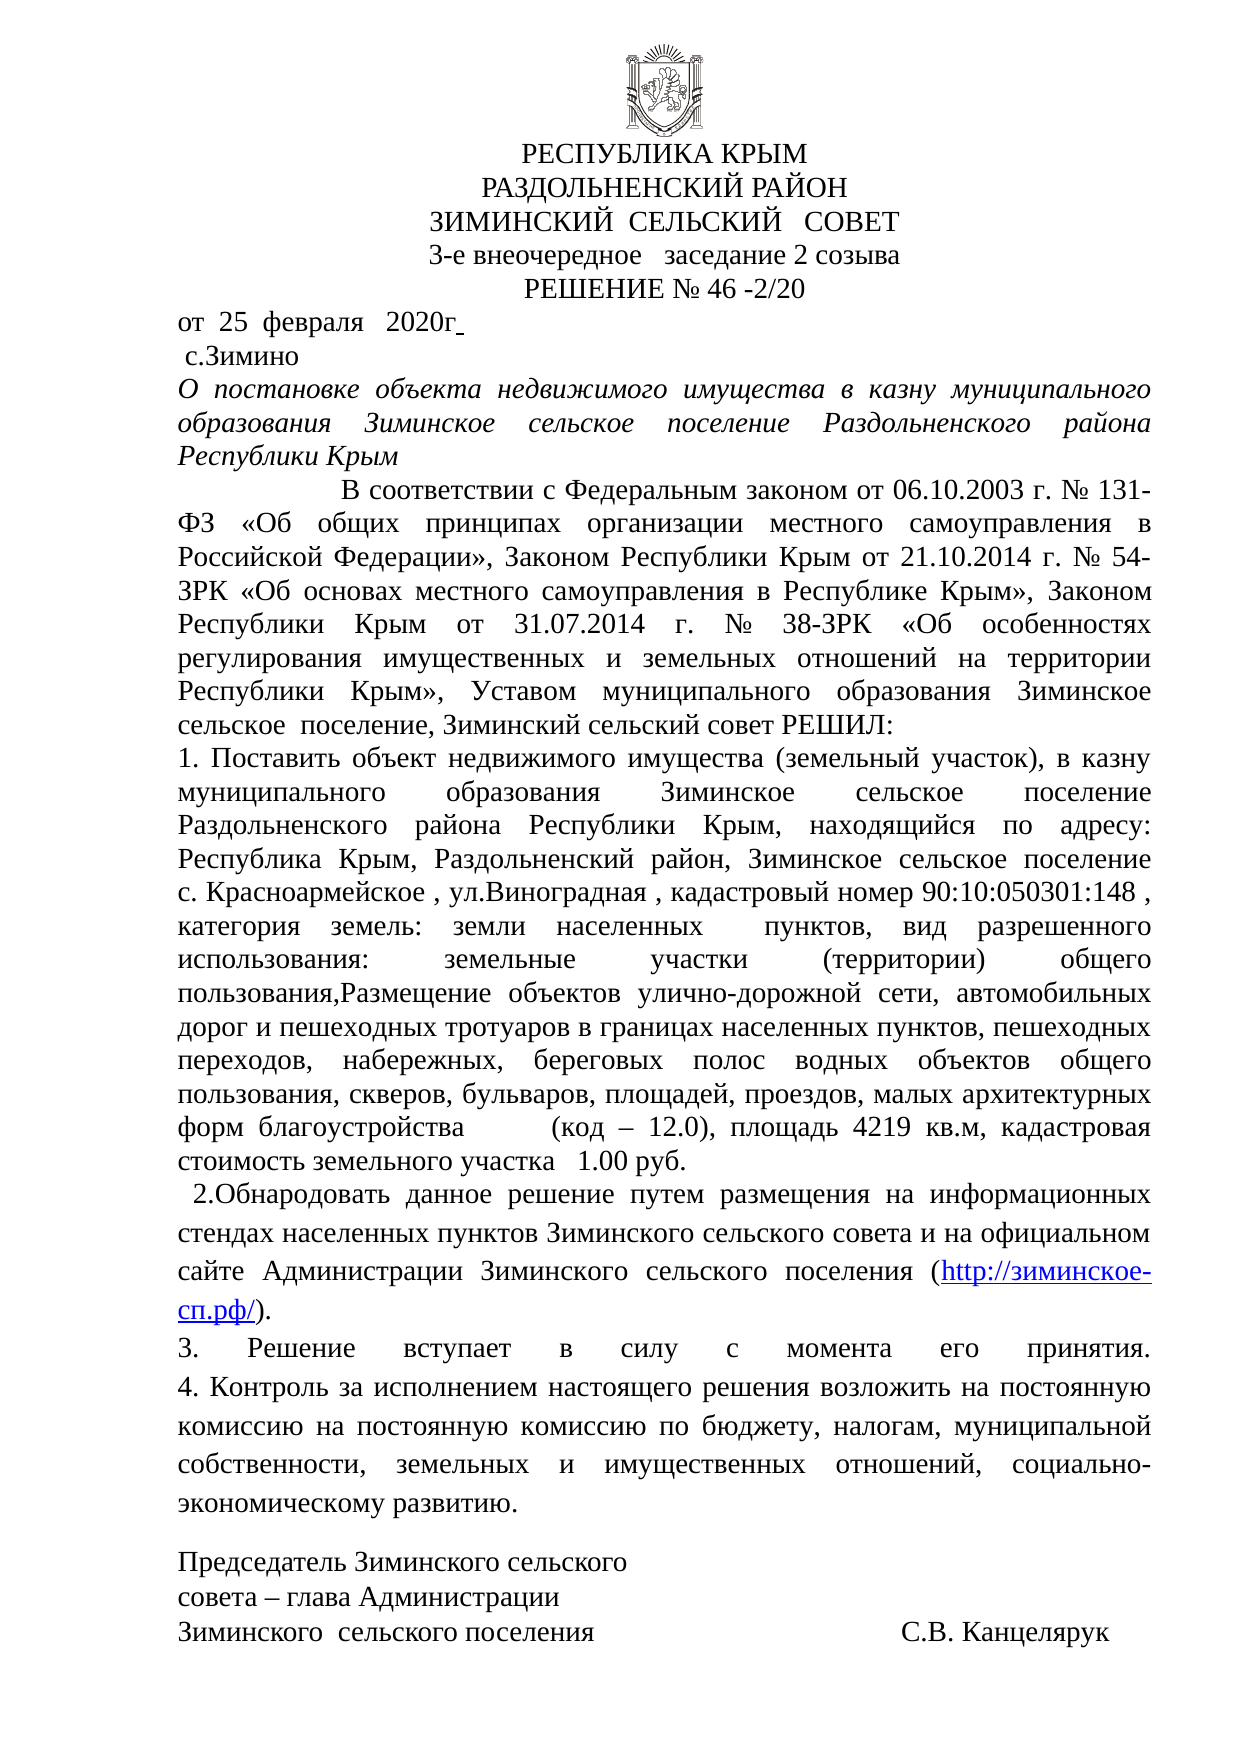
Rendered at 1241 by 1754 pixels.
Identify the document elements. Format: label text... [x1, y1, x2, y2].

list РЕСПУБЛИКА КРЫМ [177, 137, 1152, 170]
list с.Зимино [177, 338, 1152, 371]
list 3-е внеочередное заседание 2 созыва [177, 237, 1152, 271]
text Председатель Зиминского сельского совета – глава Администрации Зиминского сельского поселения С.В. Канцелярук [177, 1544, 1152, 1648]
list от 25 февраля 2020г [177, 304, 1152, 338]
list РАЗДОЛЬНЕНСКИЙ РАЙОН [177, 170, 1152, 204]
text В соответствии с Федеральным законом от 06.10.2003 г. № 131-ФЗ «Об общих принципах организации местного самоуправления в Российской Федерации», Законом Республики Крым от 21.10.2014 г. № 54-ЗРК «Об основах местного самоуправления в Республике Крым», Законом Республики Крым от 31.07.2014 г. № 38-ЗРК «Об особенностях регулирования имущественных и земельных отношений на территории Республики Крым», Уставом муниципального образования Зиминское сельское поселение, Зиминский сельский совет РЕШИЛ: [177, 472, 1152, 740]
text 2.Обнародовать данное решение путем размещения на информационных стендах населенных пунктов Зиминского сельского совета и на официальном сайте Администрации Зиминского сельского поселения (http://зиминское-сп.рф/). 3. Решение вступает в силу с момента его принятия. 4. Контроль за исполнением настоящего решения возложить на постоянную комиссию на постоянную комиссию по бюджету, налогам, муниципальной собственности, земельных и имущественных отношений, социально-экономическому развитию. [177, 1176, 1152, 1518]
text 1. Поставить объект недвижимого имущества (земельный участок), в казну муниципального образования Зиминское сельское поселение Раздольненского района Республики Крым, находящийся по адресу: Республика Крым, Раздольненский район, Зиминское сельское поселение с. Красноармейское , ул.Виноградная , кадастровый номер 90:10:050301:148 , категория земель: земли населенных пунктов, вид разрешенного использования: земельные участки (территории) общего пользования,Размещение объектов улично-дорожной сети, автомобильных дорог и пешеходных тротуаров в границах населенных пунктов, пешеходных переходов, набережных, береговых полос водных объектов общего пользования, скверов, бульваров, площадей, проездов, малых архитектурных форм благоустройства (код – 12.0), площадь 4219 кв.м, кадастровая стоимость земельного участка 1.00 руб. [177, 740, 1152, 1176]
title О постановке объекта недвижимого имущества в казну муниципального образования Зиминское сельское поселение Раздольненского района Республики Крым [177, 371, 1152, 472]
list РЕШЕНИЕ № 46 -2/20 [177, 271, 1152, 304]
list ЗИМИНСКИЙ СЕЛЬСКИЙ СОВЕТ [177, 204, 1152, 237]
